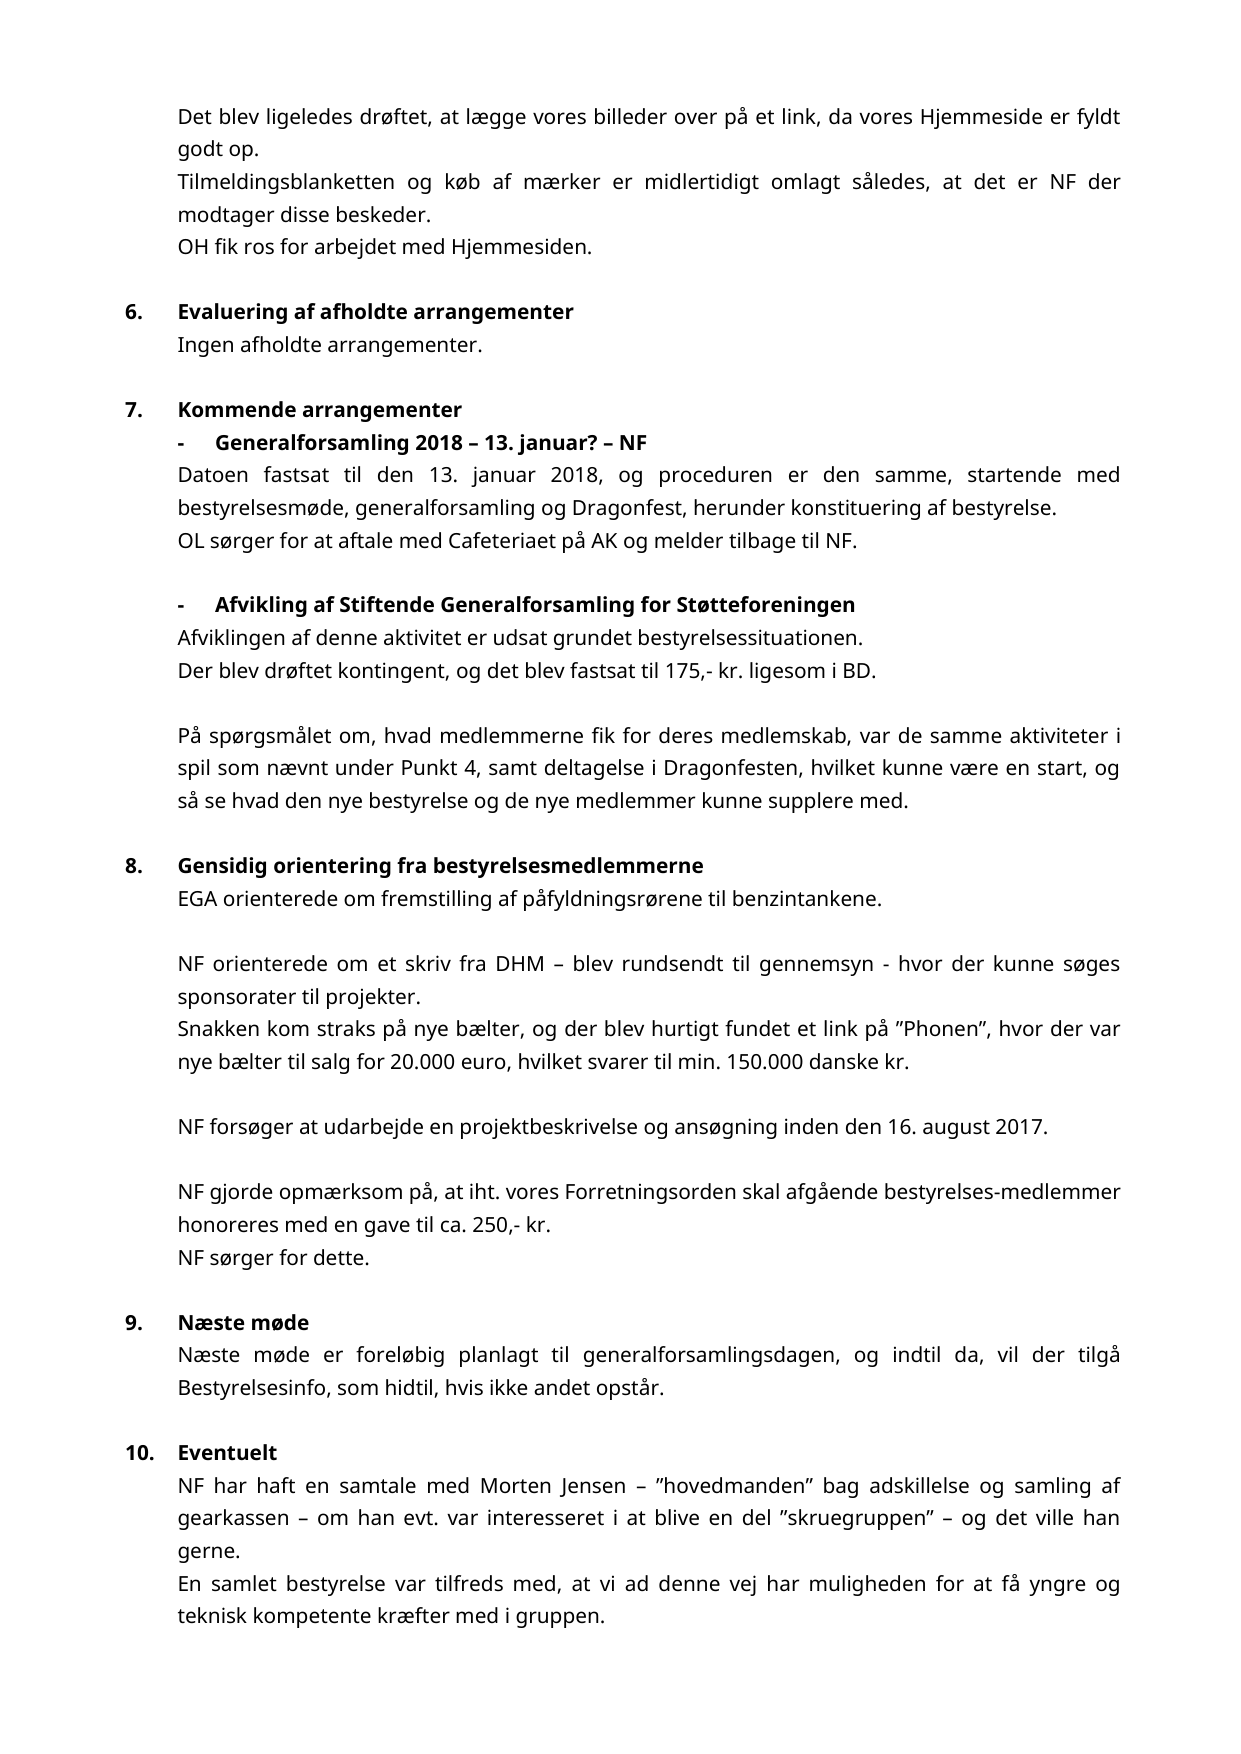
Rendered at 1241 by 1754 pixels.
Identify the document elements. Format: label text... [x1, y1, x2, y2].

text Det blev ligeledes drøftet, at lægge vores billeder over på et link, da vores Hjemmeside er fyldt godt op. [177, 102, 1122, 163]
text NF har haft en samtale med Morten Jensen – ”hovedmanden” bag adskillelse og samling af gearkassen – om han evt. var interesseret i at blive en del ”skruegruppen” – og det ville han gerne. [177, 1471, 1122, 1564]
text Der blev drøftet kontingent, og det blev fastsat til 175,- kr. ligesom i BD. [177, 656, 1122, 684]
list NF gjorde opmærksom på, at iht. vores Forretningsorden skal afgående bestyrelses-medlemmer honoreres med en gave til ca. 250,- kr. [177, 1177, 1122, 1238]
list NF orienterede om et skriv fra DHM – blev rundsendt til gennemsyn - hvor der kunne søges sponsorater til projekter. [177, 949, 1122, 1010]
list Næste møde er foreløbig planlagt til generalforsamlingsdagen, og indtil da, vil der tilgå Bestyrelsesinfo, som hidtil, hvis ikke andet opstår. [177, 1340, 1122, 1401]
list Eventuelt [125, 1438, 1122, 1467]
list Evaluering af afholdte arrangementer [125, 297, 1122, 326]
text OL sørger for at aftale med Cafeteriaet på AK og melder tilbage til NF. [177, 526, 1122, 554]
text En samlet bestyrelse var tilfreds med, at vi ad denne vej har muligheden for at få yngre og teknisk kompetente kræfter med i gruppen. [177, 1569, 1122, 1630]
list EGA orienterede om fremstilling af påfyldningsrørene til benzintankene. [177, 884, 1122, 912]
list NF forsøger at udarbejde en projektbeskrivelse og ansøgning inden den 16. august 2017. [177, 1112, 1122, 1141]
text Afviklingen af denne aktivitet er udsat grundet bestyrelsessituationen. [177, 623, 1122, 652]
list Næste møde [125, 1308, 1122, 1336]
list Kommende arrangementer [125, 395, 1122, 424]
list NF sørger for dette. [177, 1243, 1122, 1271]
text På spørgsmålet om, hvad medlemmerne fik for deres medlemskab, var de samme aktiviteter i spil som nævnt under Punkt 4, samt deltagelse i Dragonfesten, hvilket kunne være en start, og så se hvad den nye bestyrelse og de nye medlemmer kunne supplere med. [177, 721, 1122, 814]
text Datoen fastsat til den 13. januar 2018, og proceduren er den samme, startende med bestyrelsesmøde, generalforsamling og Dragonfest, herunder konstituering af bestyrelse. [177, 461, 1122, 522]
text OH fik ros for arbejdet med Hjemmesiden. [177, 232, 1122, 261]
list Snakken kom straks på nye bælter, og der blev hurtigt fundet et link på ”Phonen”, hvor der var nye bælter til salg for 20.000 euro, hvilket svarer til min. 150.000 danske kr. [177, 1014, 1122, 1075]
list Ingen afholdte arrangementer. [177, 330, 1122, 358]
list Gensidig orientering fra bestyrelsesmedlemmerne [125, 851, 1122, 880]
list Generalforsamling 2018 – 13. januar? – NF [177, 428, 1122, 456]
text Tilmeldingsblanketten og køb af mærker er midlertidigt omlagt således, at det er NF der modtager disse beskeder. [177, 167, 1122, 228]
list Afvikling af Stiftende Generalforsamling for Støtteforeningen [177, 591, 1122, 619]
